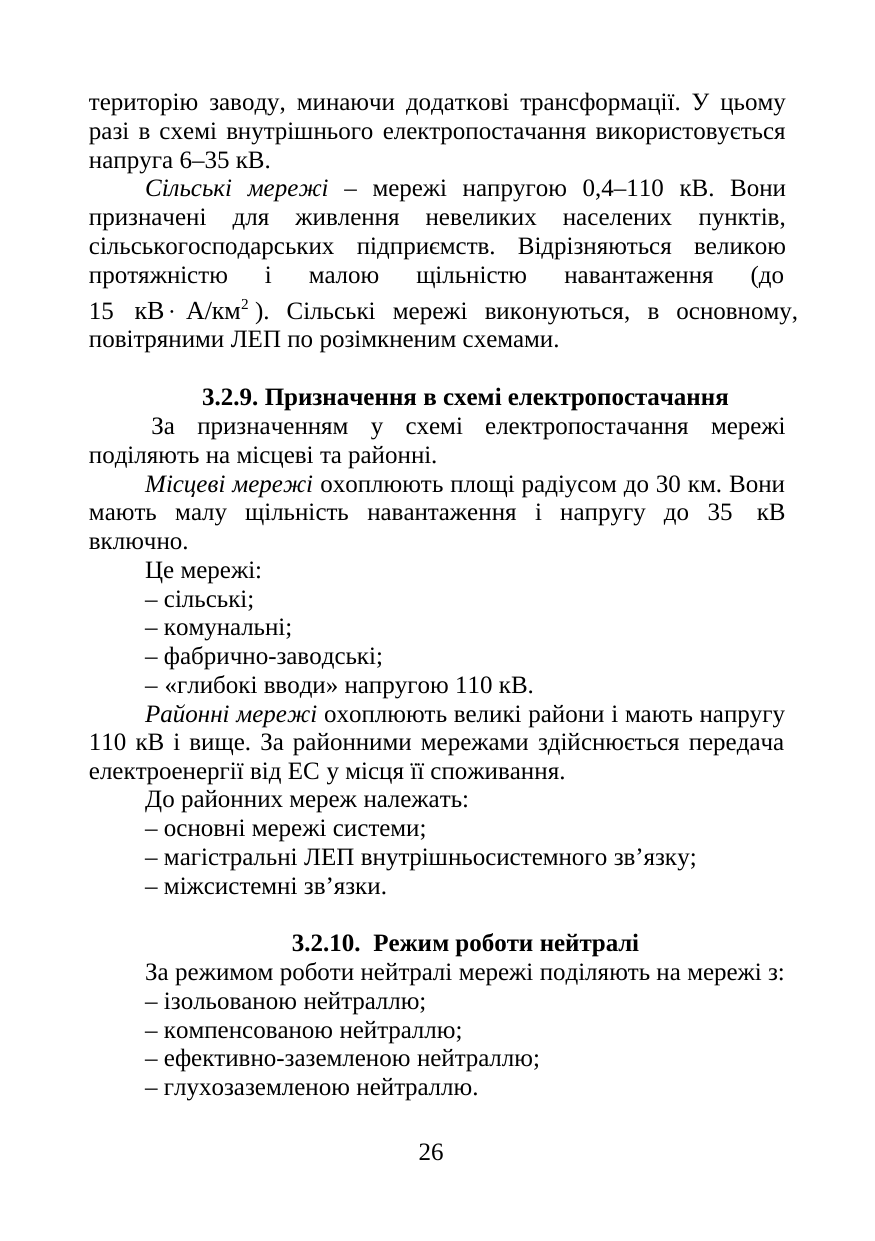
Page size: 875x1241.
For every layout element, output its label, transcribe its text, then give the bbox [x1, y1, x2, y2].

text Районні мережі охоплюють великі райони і мають напругу 110 кВ і вище. За районними мережами здійснюється передача електроенергії від ЕС у місця її споживання. [89, 699, 786, 785]
list комунальні; [145, 612, 857, 641]
list компенсованою нейтраллю; [145, 1015, 857, 1043]
text До районних мереж належать: [145, 785, 857, 814]
list ізольованою нейтраллю; [145, 986, 857, 1015]
text територію заводу, минаючи додаткові трансформації. У цьому разі в схемі внутрішнього електропостачання використовується напруга 6–35 кВ. [89, 87, 786, 173]
list «глибокі вводи» напругою 110 кВ. [145, 670, 857, 699]
text Сільські мережі – мережі напругою 0,4–110 кВ. Вони призначені для живлення невеликих населених пунктів, сільськогосподарських підприємств. Відрізняються великою протяжністю і малою щільністю навантаження (до [89, 173, 786, 288]
text Місцеві мережі охоплюють площі радіусом до 30 км. Вони мають малу щільність навантаження і напругу до 35 кВ включно. [89, 469, 786, 555]
list основні мережі системи; [145, 814, 857, 842]
subtitle Режим роботи нейтралі [292, 929, 857, 957]
text За призначенням у схемі електропостачання мережі поділяють на місцеві та районні. [89, 411, 786, 469]
list міжсистемні зв’язки. [145, 871, 857, 900]
list магістральні ЛЕП внутрішньосистемного зв’язку; [145, 842, 857, 871]
subtitle Призначення в схемі електропостачання [202, 383, 857, 411]
list сільські; [145, 584, 857, 612]
list ефективно-заземленою нейтраллю; [145, 1043, 857, 1072]
list глухозаземленою нейтраллю. [145, 1072, 857, 1101]
text 15 кВ А/км2 ). Сільські мережі виконуються, в основному, [89, 295, 857, 325]
text За режимом роботи нейтралі мережі поділяють на мережі з: [145, 957, 857, 986]
text повітряними ЛЕП по розімкненим схемами. [89, 325, 857, 353]
list фабрично-заводські; [145, 641, 857, 670]
text Це мережі: [145, 555, 857, 584]
